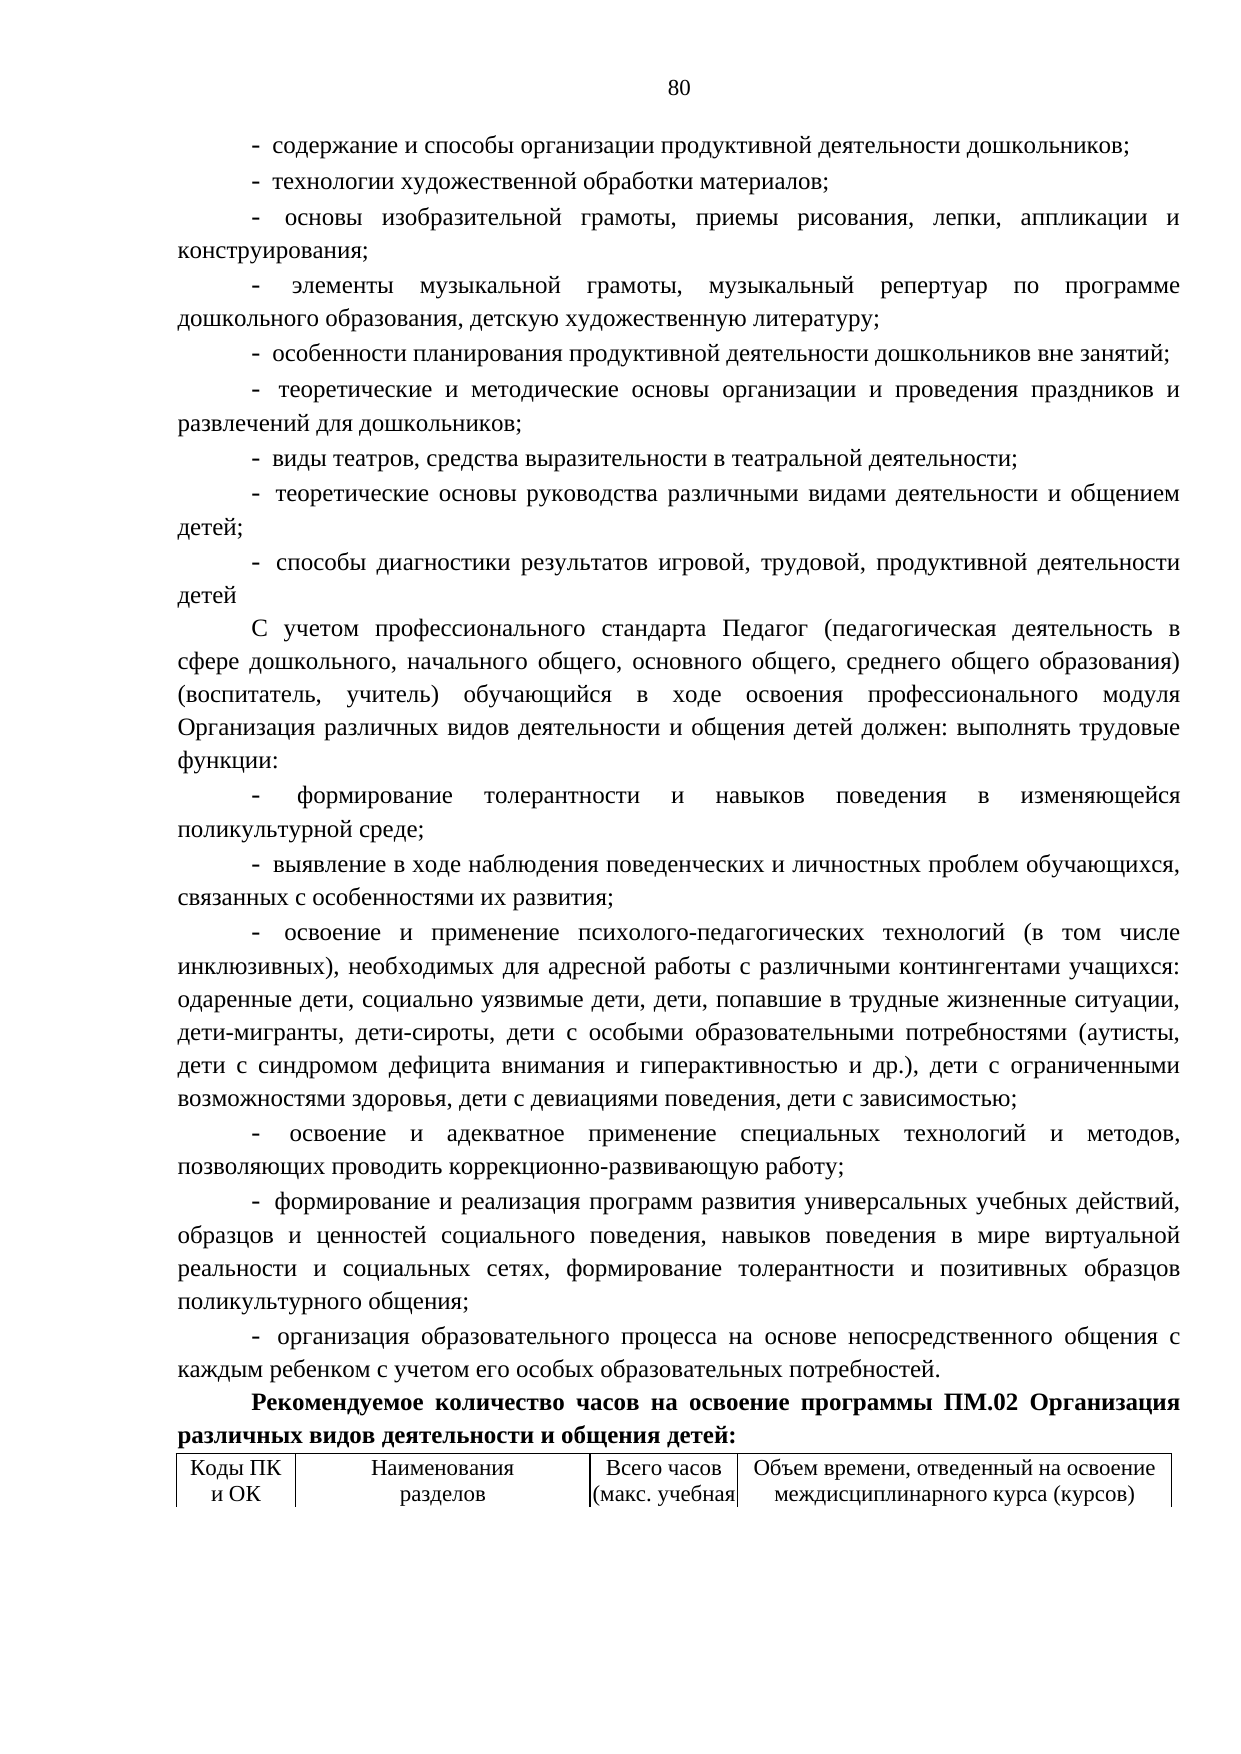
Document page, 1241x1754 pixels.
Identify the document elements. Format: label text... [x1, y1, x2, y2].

list особенности планирования продуктивной деятельности дошкольников вне занятий; [177, 337, 1181, 368]
list освоение и применение психолого-педагогических технологий (в том числе инклюзивных), необходимых для адресной работы с различными контингентами учащихся: одаренные дети, социально уязвимые дети, дети, попавшие в трудные жизненные ситуации, дети-мигранты, дети-сироты, дети с особыми образовательными потребностями (аутисты, дети с синдромом дефицита внимания и гиперактивностью и др.), дети с ограниченными возможностями здоровья, дети с девиациями поведения, дети с зависимостью; [177, 915, 1181, 1112]
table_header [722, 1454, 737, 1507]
text С учетом профессионального стандарта Педагог (педагогическая деятельность в сфере дошкольного, начального общего, основного общего, среднего общего образования) (воспитатель, учитель) обучающийся в ходе освоения профессионального модуля Организация различных видов деятельности и общения детей должен: выполнять трудовые функции: [177, 613, 1181, 774]
table_header Объем времени, отведенный на освоение междисциплинарного курса (курсов) [738, 1454, 1171, 1507]
list организация образовательного процесса на основе непосредственного общения с каждым ребенком с учетом его особых образовательных потребностей. [177, 1319, 1181, 1383]
list формирование и реализация программ развития универсальных учебных действий, образцов и ценностей социального поведения, навыков поведения в мире виртуальной реальности и социальных сетях, формирование толерантности и позитивных образцов поликультурного общения; [177, 1184, 1181, 1314]
list основы изобразительной грамоты, приемы рисования, лепки, аппликации и конструирования; [177, 200, 1181, 264]
list формирование толерантности и навыков поведения в изменяющейся поликультурной среде; [177, 778, 1181, 843]
list теоретические основы руководства различными видами деятельности и общением детей; [177, 476, 1181, 541]
list выявление в ходе наблюдения поведенческих и личностных проблем обучающихся, связанных с особенностями их развития; [177, 847, 1181, 911]
list виды театров, средства выразительности в театральной деятельности; [177, 441, 1181, 472]
list способы диагностики результатов игровой, трудовой, продуктивной деятельности детей [177, 545, 1181, 609]
text Рекомендуемое количество часов на освоение программы ПМ.02 Организация различных видов деятельности и общения детей: [177, 1387, 1181, 1449]
list теоретические и методические основы организации и проведения праздников и развлечений для дошкольников; [177, 372, 1181, 436]
table_header Наименования разделов профессионального модуля [486, 1454, 589, 1507]
table_header Коды ПК и ОК [177, 1454, 295, 1507]
list освоение и адекватное применение специальных технологий и методов, позволяющих проводить коррекционно-развивающую работу; [177, 1116, 1181, 1180]
list технологии художественной обработки материалов; [177, 164, 1181, 195]
table_header Наименования разделов профессионального модуля [296, 1454, 400, 1507]
list элементы музыкальной грамоты, музыкальный репертуар по программе дошкольного образования, детскую художественную литературу; [177, 268, 1181, 332]
list содержание и способы организации продуктивной деятельности дошкольников; [177, 128, 1181, 159]
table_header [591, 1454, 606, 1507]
